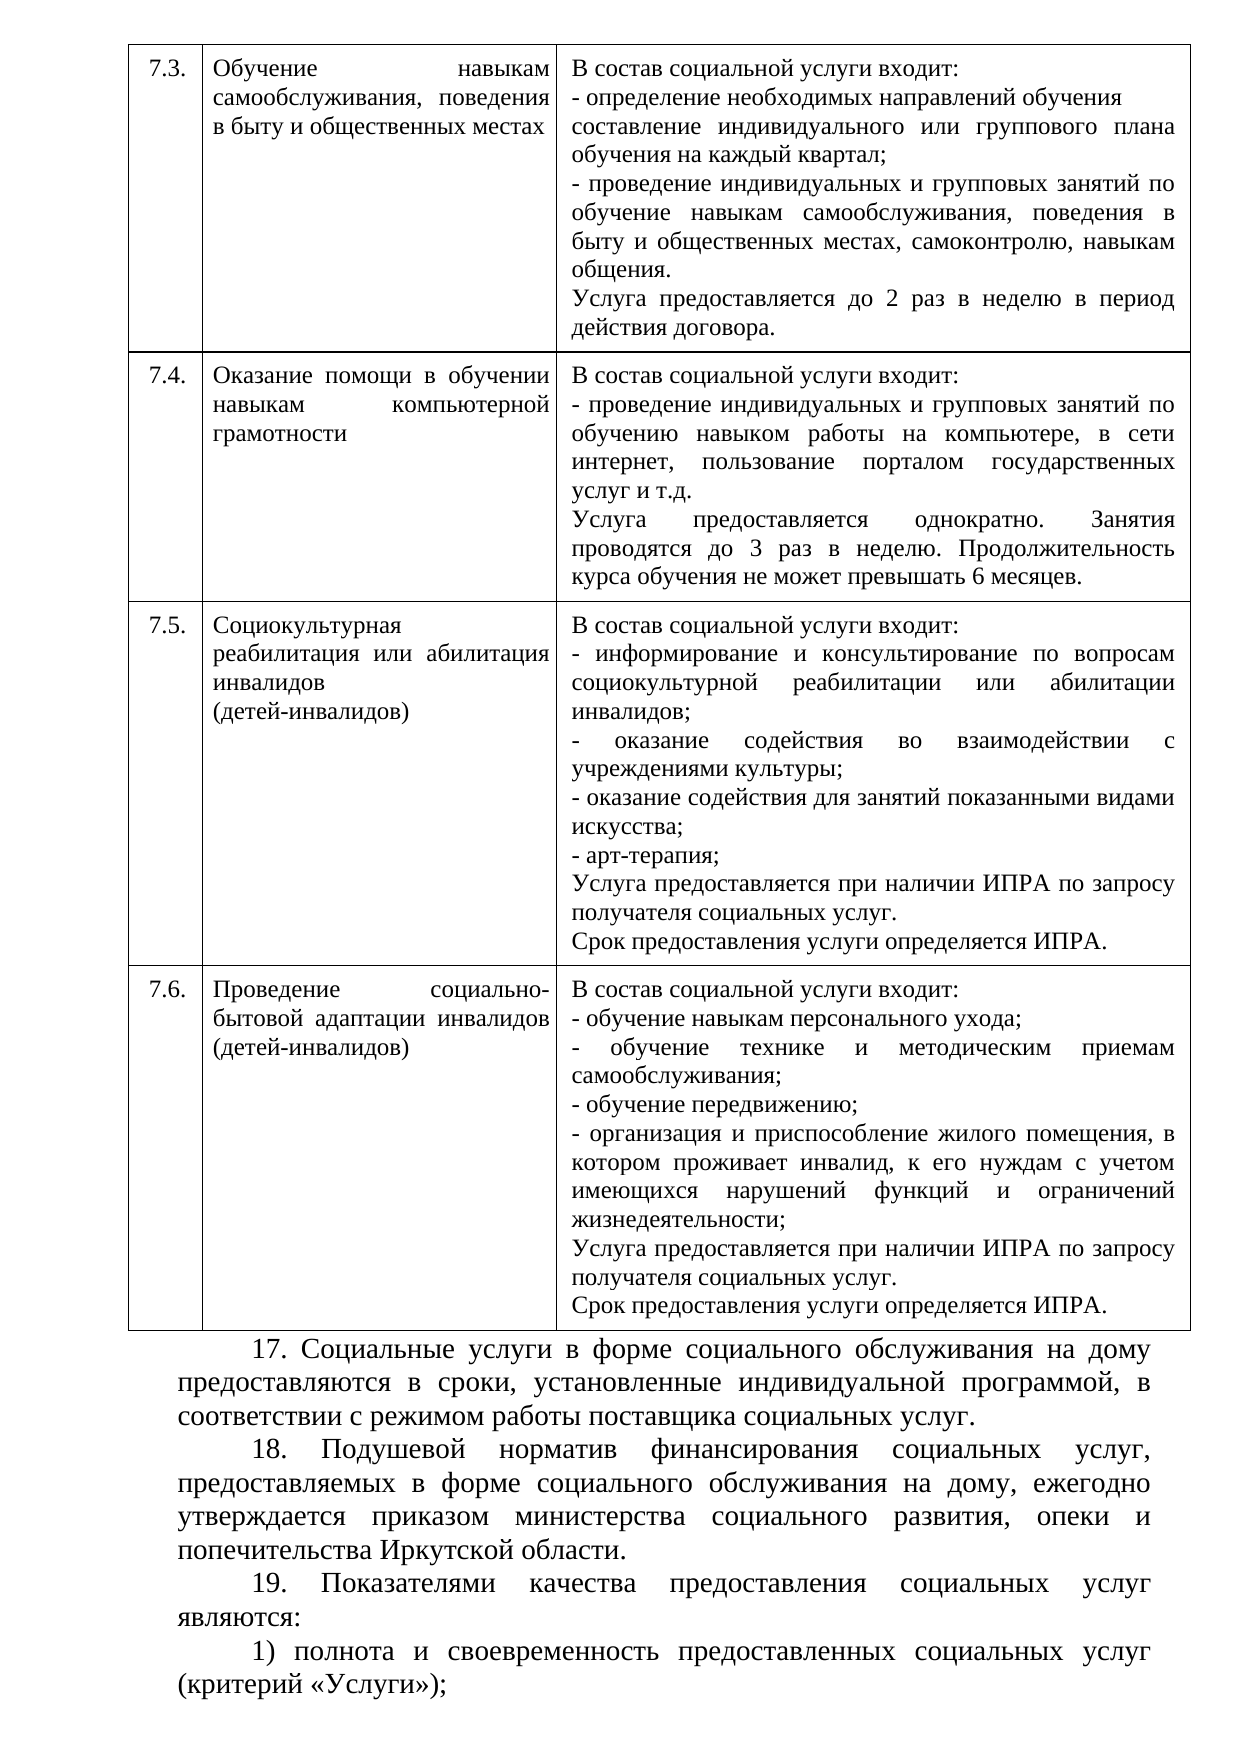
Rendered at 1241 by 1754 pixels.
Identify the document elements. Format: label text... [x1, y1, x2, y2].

table_cell В состав социальной услуги входит: - определение необходимых направлений обучения составление индивидуального или группового плана обучения на каждый квартал; - проведение индивидуальных и групповых занятий по обучение навыкам самообслуживания, поведения в быту и общественных местах, самоконтролю, навыкам общения. Услуга предоставляется до 2 раз в неделю в период действия договора. [557, 45, 1190, 351]
table_cell 7.6. [129, 966, 202, 1330]
text 17. Социальные услуги в форме социального обслуживания на дому предоставляются в сроки, установленные индивидуальной программой, в соответствии с режимом работы поставщика социальных услуг. [177, 1331, 1152, 1431]
table_cell Обучение навыкам самообслуживания, поведения в быту и общественных местах [203, 45, 556, 351]
table_cell Социокультурная реабилитация или абилитация инвалидов (детей-инвалидов) [203, 602, 556, 965]
text 1) полнота и своевременность предоставленных социальных услуг (критерий «Услуги»); [177, 1633, 1152, 1700]
text 18. Подушевой норматив финансирования социальных услуг, предоставляемых в форме социального обслуживания на дому, ежегодно утверждается приказом министерства социального развития, опеки и попечительства Иркутской области. [177, 1431, 1152, 1566]
table_cell В состав социальной услуги входит: - информирование и консультирование по вопросам социокультурной реабилитации или абилитации инвалидов; - оказание содействия во взаимодействии с учреждениями культуры; - оказание содействия для занятий показанными видами искусства; - арт-терапия; Услуга предоставляется при наличии ИПРА по запросу получателя социальных услуг. Срок предоставления услуги определяется ИПРА. [557, 602, 1190, 965]
table_cell 7.3. [129, 45, 202, 351]
table_cell 7.5. [129, 602, 202, 965]
table_cell 7.4. [129, 353, 202, 601]
table_cell Проведение социально-бытовой адаптации инвалидов (детей-инвалидов) [203, 966, 556, 1330]
table_cell Оказание помощи в обучении навыкам компьютерной грамотности [203, 353, 556, 601]
table_cell В состав социальной услуги входит: - обучение навыкам персонального ухода; - обучение технике и методическим приемам самообслуживания; - обучение передвижению; - организация и приспособление жилого помещения, в котором проживает инвалид, к его нуждам с учетом имеющихся нарушений функций и ограничений жизнедеятельности; Услуга предоставляется при наличии ИПРА по запросу получателя социальных услуг. Срок предоставления услуги определяется ИПРА. [557, 966, 1190, 1330]
text 19. Показателями качества предоставления социальных услуг являются: [177, 1566, 1152, 1633]
table_cell В состав социальной услуги входит: - проведение индивидуальных и групповых занятий по обучению навыком работы на компьютере, в сети интернет, пользование порталом государственных услуг и т.д. Услуга предоставляется однократно. Занятия проводятся до 3 раз в неделю. Продолжительность курса обучения не может превышать 6 месяцев. [557, 353, 1190, 601]
